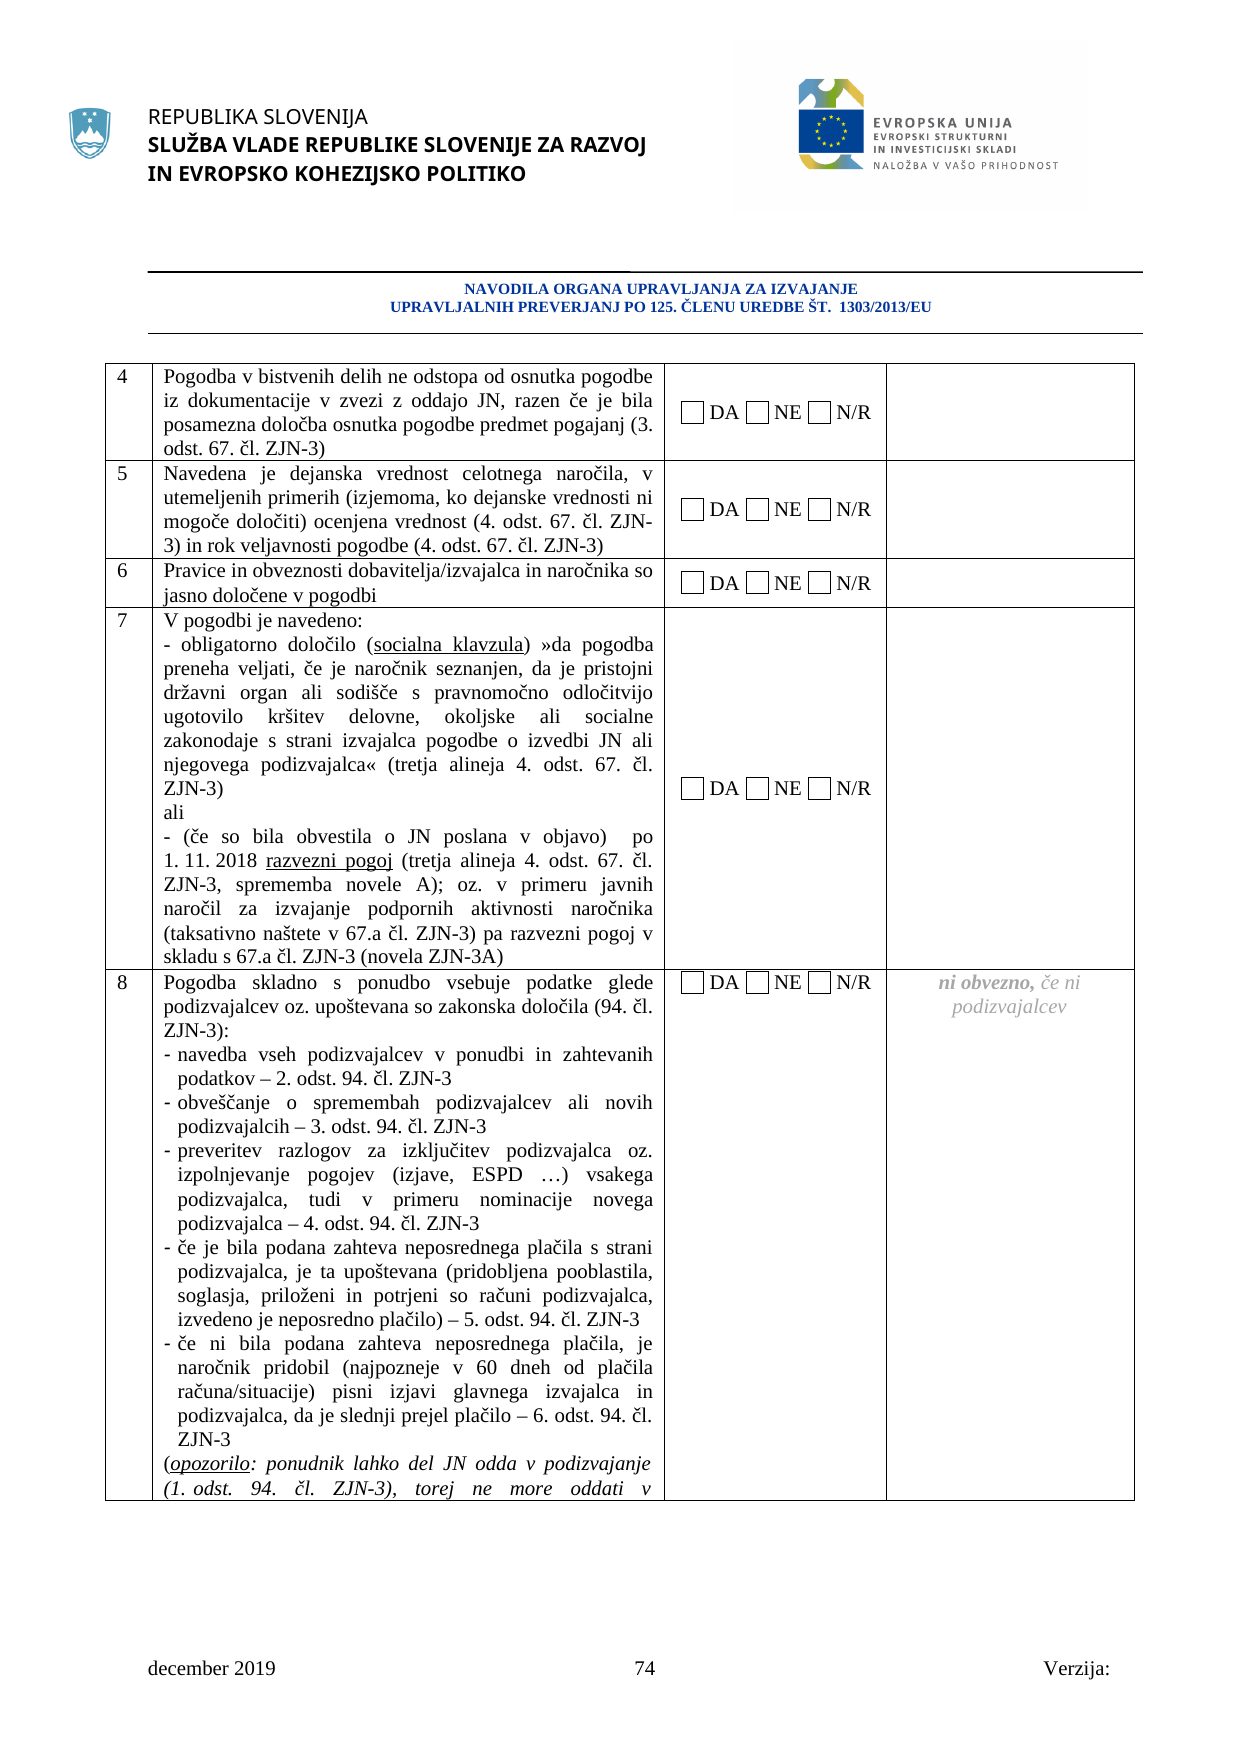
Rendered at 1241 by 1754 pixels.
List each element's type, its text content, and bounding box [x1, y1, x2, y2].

table_cell [887, 461, 1134, 557]
picture [63, 102, 114, 159]
table_cell DA NE N/R [665, 608, 886, 968]
picture [732, 40, 1089, 213]
table_cell 8 [106, 970, 152, 1499]
table_cell Pravice in obveznosti dobavitelja/izvajalca in naročnika so jasno določene v pogodbi [153, 559, 664, 607]
table_cell 4 [106, 364, 152, 460]
table_cell [887, 364, 1134, 460]
table_cell [887, 608, 1134, 968]
table_cell 7 [106, 608, 152, 968]
table_cell 5 [106, 461, 152, 557]
table_cell DA NE N/R [665, 559, 886, 607]
table_cell Pogodba v bistvenih delih ne odstopa od osnutka pogodbe iz dokumentacije v zvezi z oddajo JN, razen če je bila posamezna določba osnutka pogodbe predmet pogajanj (3. odst. 67. čl. ZJN-3) [153, 364, 664, 460]
table_cell Navedena je dejanska vrednost celotnega naročila, v utemeljenih primerih (izjemoma, ko dejanske vrednosti ni mogoče določiti) ocenjena vrednost (4. odst. 67. čl. ZJN-3) in rok veljavnosti pogodbe (4. odst. 67. čl. ZJN-3) [153, 461, 664, 557]
table_cell DA NE N/R [665, 970, 886, 1499]
table_cell 6 [106, 559, 152, 607]
table_cell DA NE N/R [665, 461, 886, 557]
table_cell V pogodbi je navedeno: - obligatorno določilo (socialna klavzula) »da pogodba preneha veljati, če je naročnik seznanjen, da je pristojni državni organ ali sodišče s pravnomočno odločitvijo ugotovilo kršitev delovne, okoljske ali socialne zakonodaje s strani izvajalca pogodbe o izvedbi JN ali njegovega podizvajalca« (tretja alineja 4. odst. 67. čl. ZJN-3) ali - (če so bila obvestila o JN poslana v objavo) po 1. 11. 2018 razvezni pogoj (tretja alineja 4. odst. 67. čl. ZJN-3, sprememba novele A); oz. v primeru javnih naročil za izvajanje podpornih aktivnosti naročnika (taksativno naštete v 67.a čl. ZJN-3) pa razvezni pogoj v skladu s 67.a čl. ZJN-3 (novela ZJN-3A) [153, 608, 664, 968]
table_cell ni obvezno, če ni podizvajalcev [887, 970, 1134, 1499]
table_cell DA NE N/R [665, 364, 886, 460]
table_cell [887, 559, 1134, 607]
